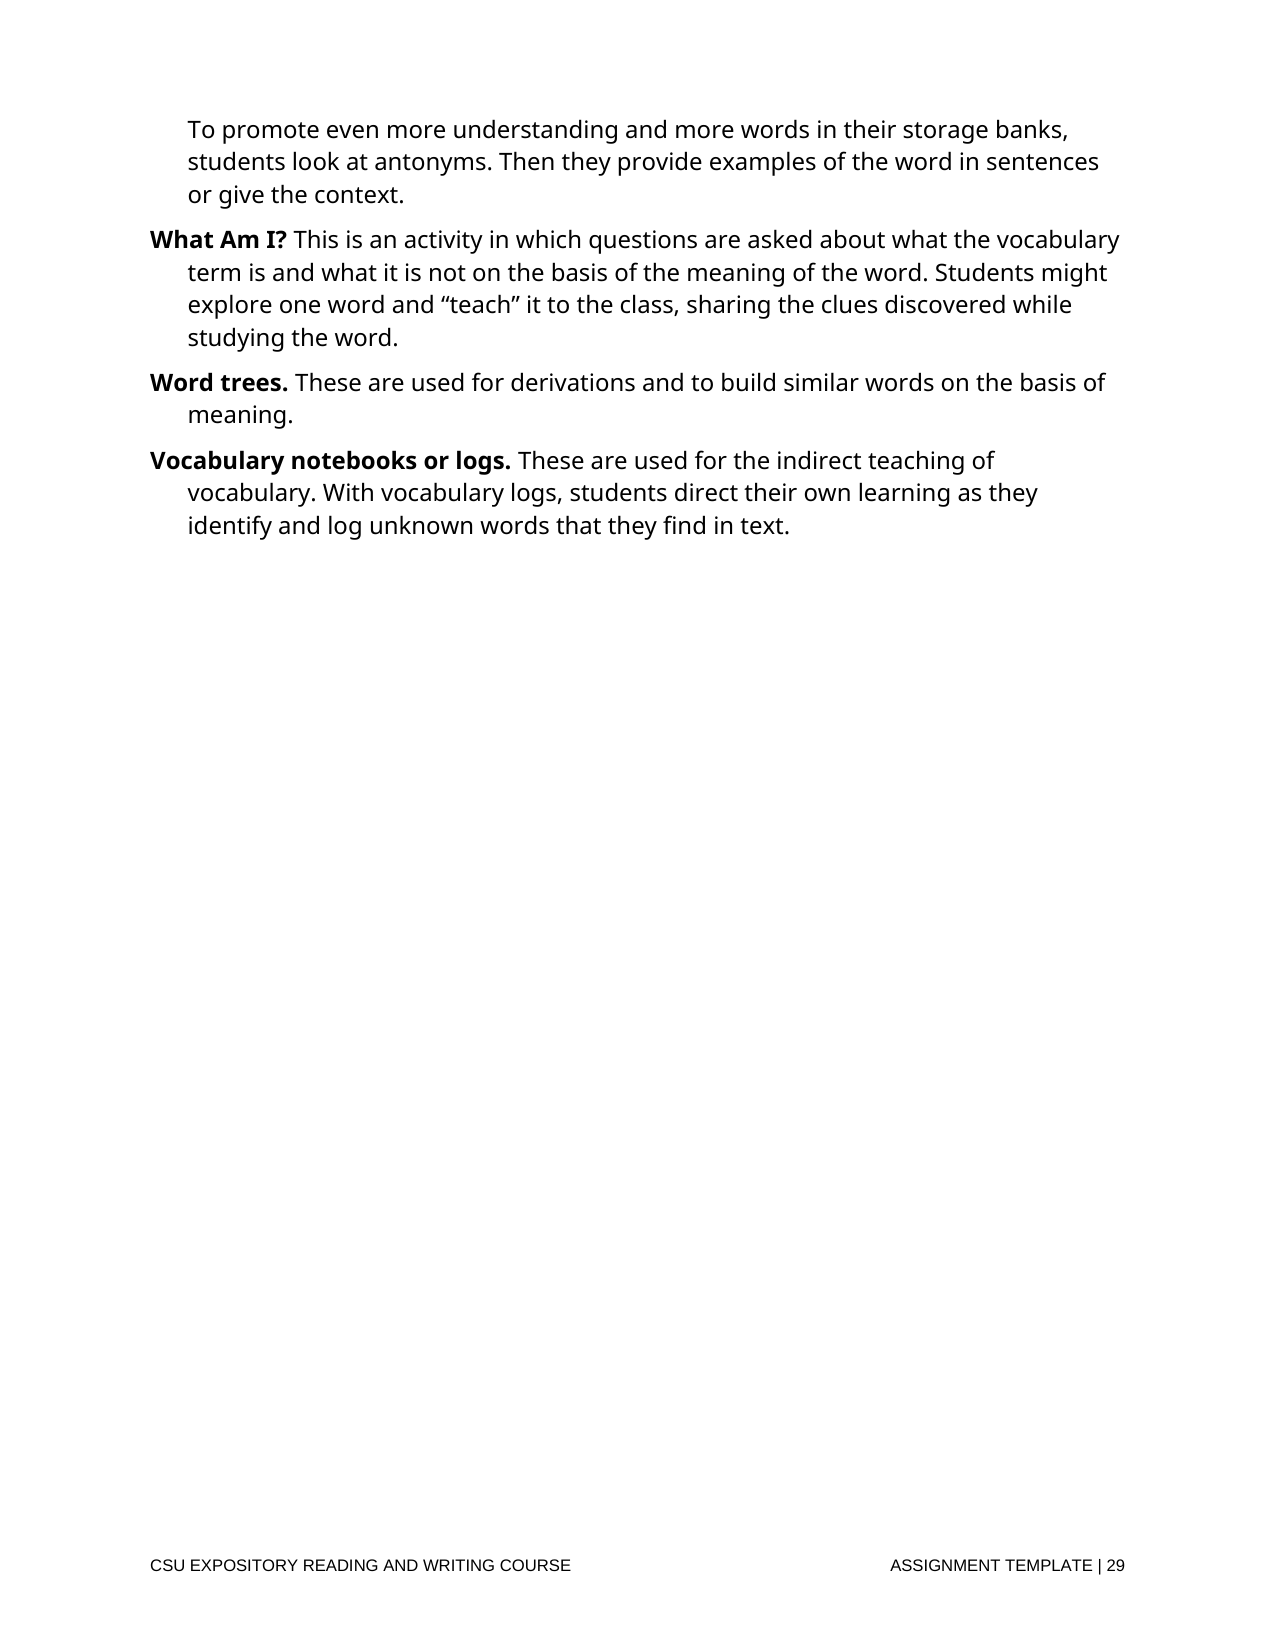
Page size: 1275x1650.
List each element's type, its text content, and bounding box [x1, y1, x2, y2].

text Vocabulary notebooks or logs. These are used for the indirect teaching of vocabulary. With vocabulary logs, students direct their own learning as they identify and log unknown words that they find in text. [150, 443, 1125, 541]
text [150, 112, 1125, 210]
text Word trees. These are used for derivations and to build similar words on the basis of meaning. [150, 366, 1125, 431]
text What Am I? This is an activity in which questions are asked about what the vocabulary term is and what it is not on the basis of the meaning of the word. Students might explore one word and “teach” it to the class, sharing the clues discovered while studying the word. [150, 223, 1125, 353]
